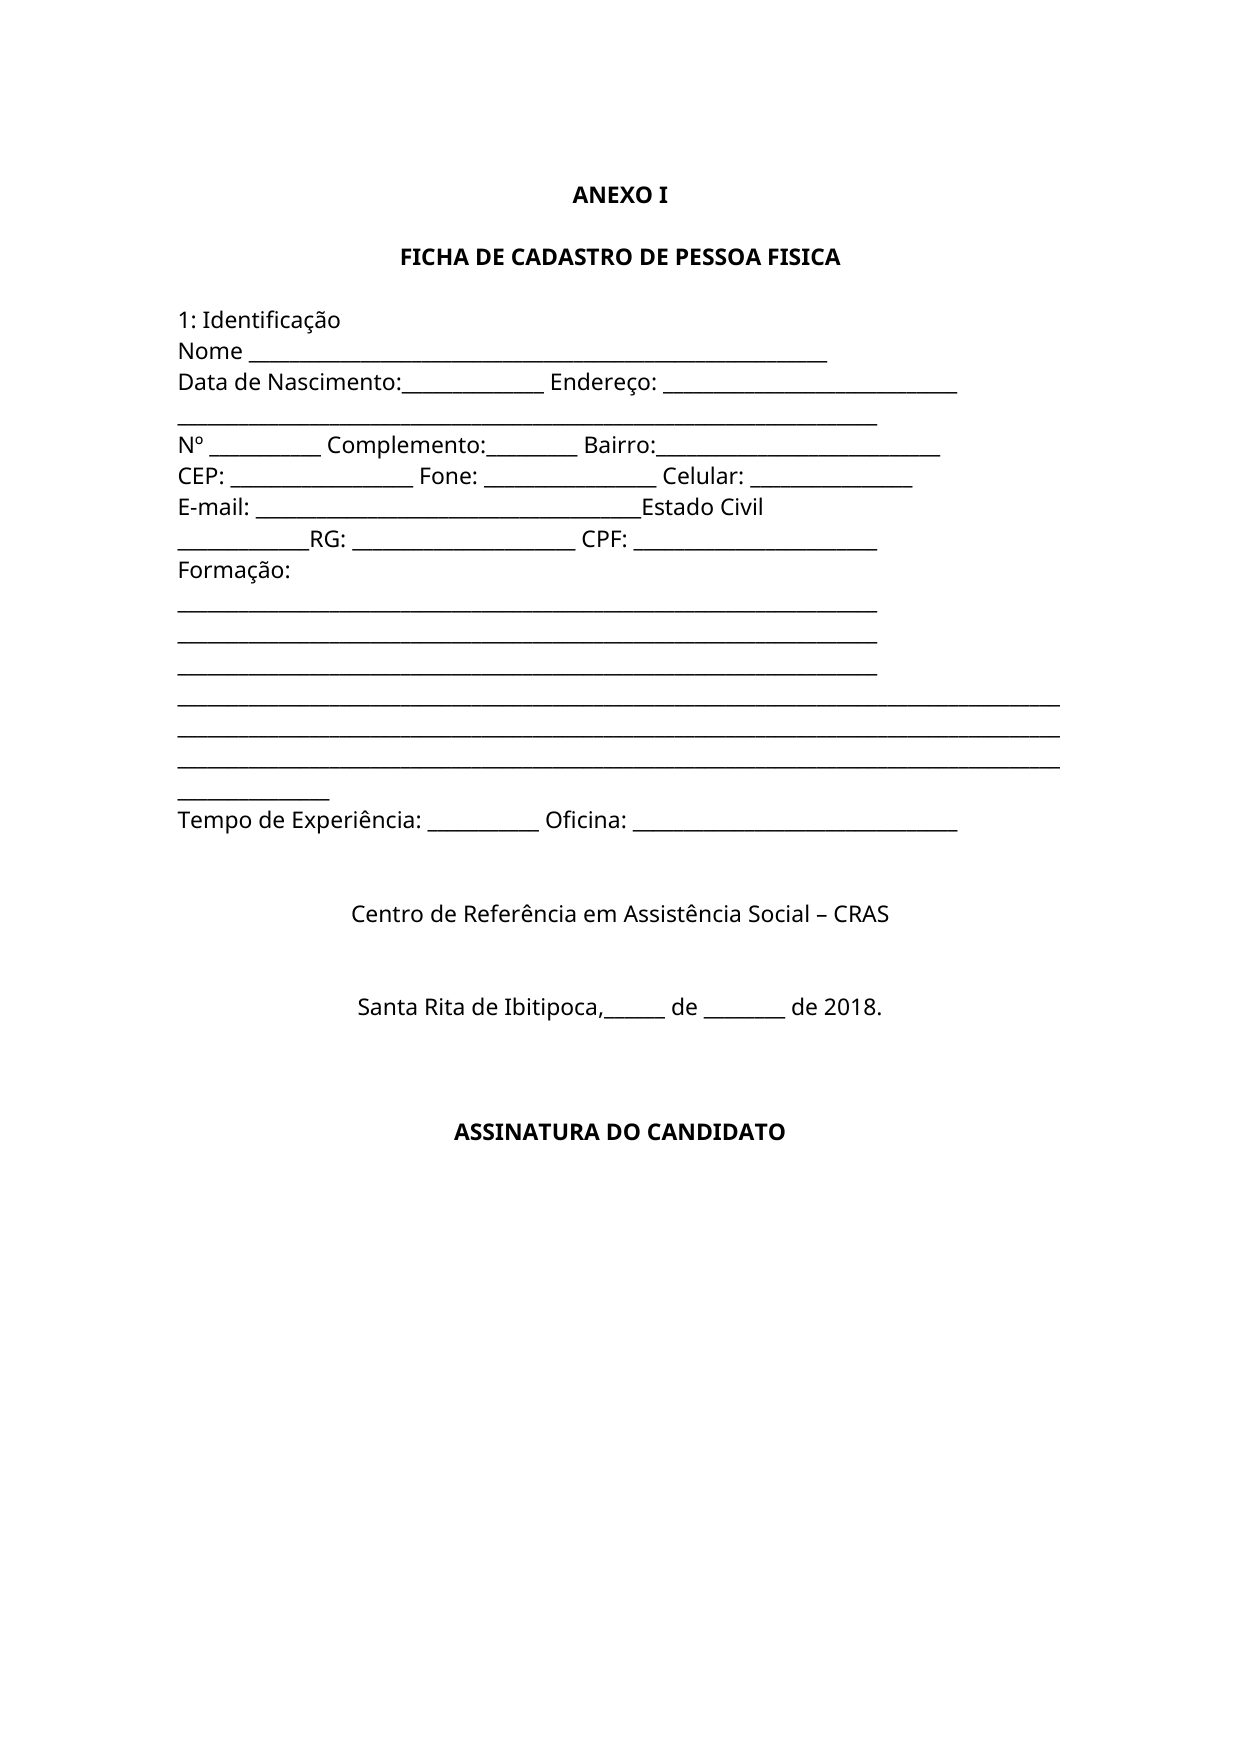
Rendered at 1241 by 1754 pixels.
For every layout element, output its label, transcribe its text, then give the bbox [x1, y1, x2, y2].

text FICHA DE CADASTRO DE PESSOA FISICA [177, 241, 1063, 273]
text Nº ___________ Complemento:_________ Bairro:____________________________ [177, 429, 1063, 460]
text ____________________________________________________________________________________________________________________________________________________________________________________________________________________________________________________________________________________ [177, 679, 1063, 804]
text Nome _________________________________________________________ [177, 335, 1063, 366]
text E-mail: ______________________________________Estado Civil [177, 491, 1063, 523]
text Centro de Referência em Assistência Social – CRAS [177, 898, 1063, 929]
text _____________________________________________________________________ [177, 398, 1063, 429]
text Tempo de Experiência: ___________ Oficina: ________________________________ [177, 804, 1063, 835]
text Santa Rita de Ibitipoca,______ de ________ de 2018. [177, 991, 1063, 1023]
text CEP: __________________ Fone: _________________ Celular: ________________ [177, 460, 1063, 491]
text _____________RG: ______________________ CPF: ________________________ [177, 523, 1063, 554]
text ASSINATURA DO CANDIDATO [177, 1116, 1063, 1148]
text _____________________________________________________________________ [177, 616, 1063, 648]
text _____________________________________________________________________ [177, 648, 1063, 679]
text Data de Nascimento:______________ Endereço: _____________________________ [177, 366, 1063, 398]
text 1: Identificação [177, 304, 1063, 335]
text ANEXO I [177, 179, 1063, 210]
text Formação: [177, 554, 1063, 585]
text _____________________________________________________________________ [177, 585, 1063, 616]
